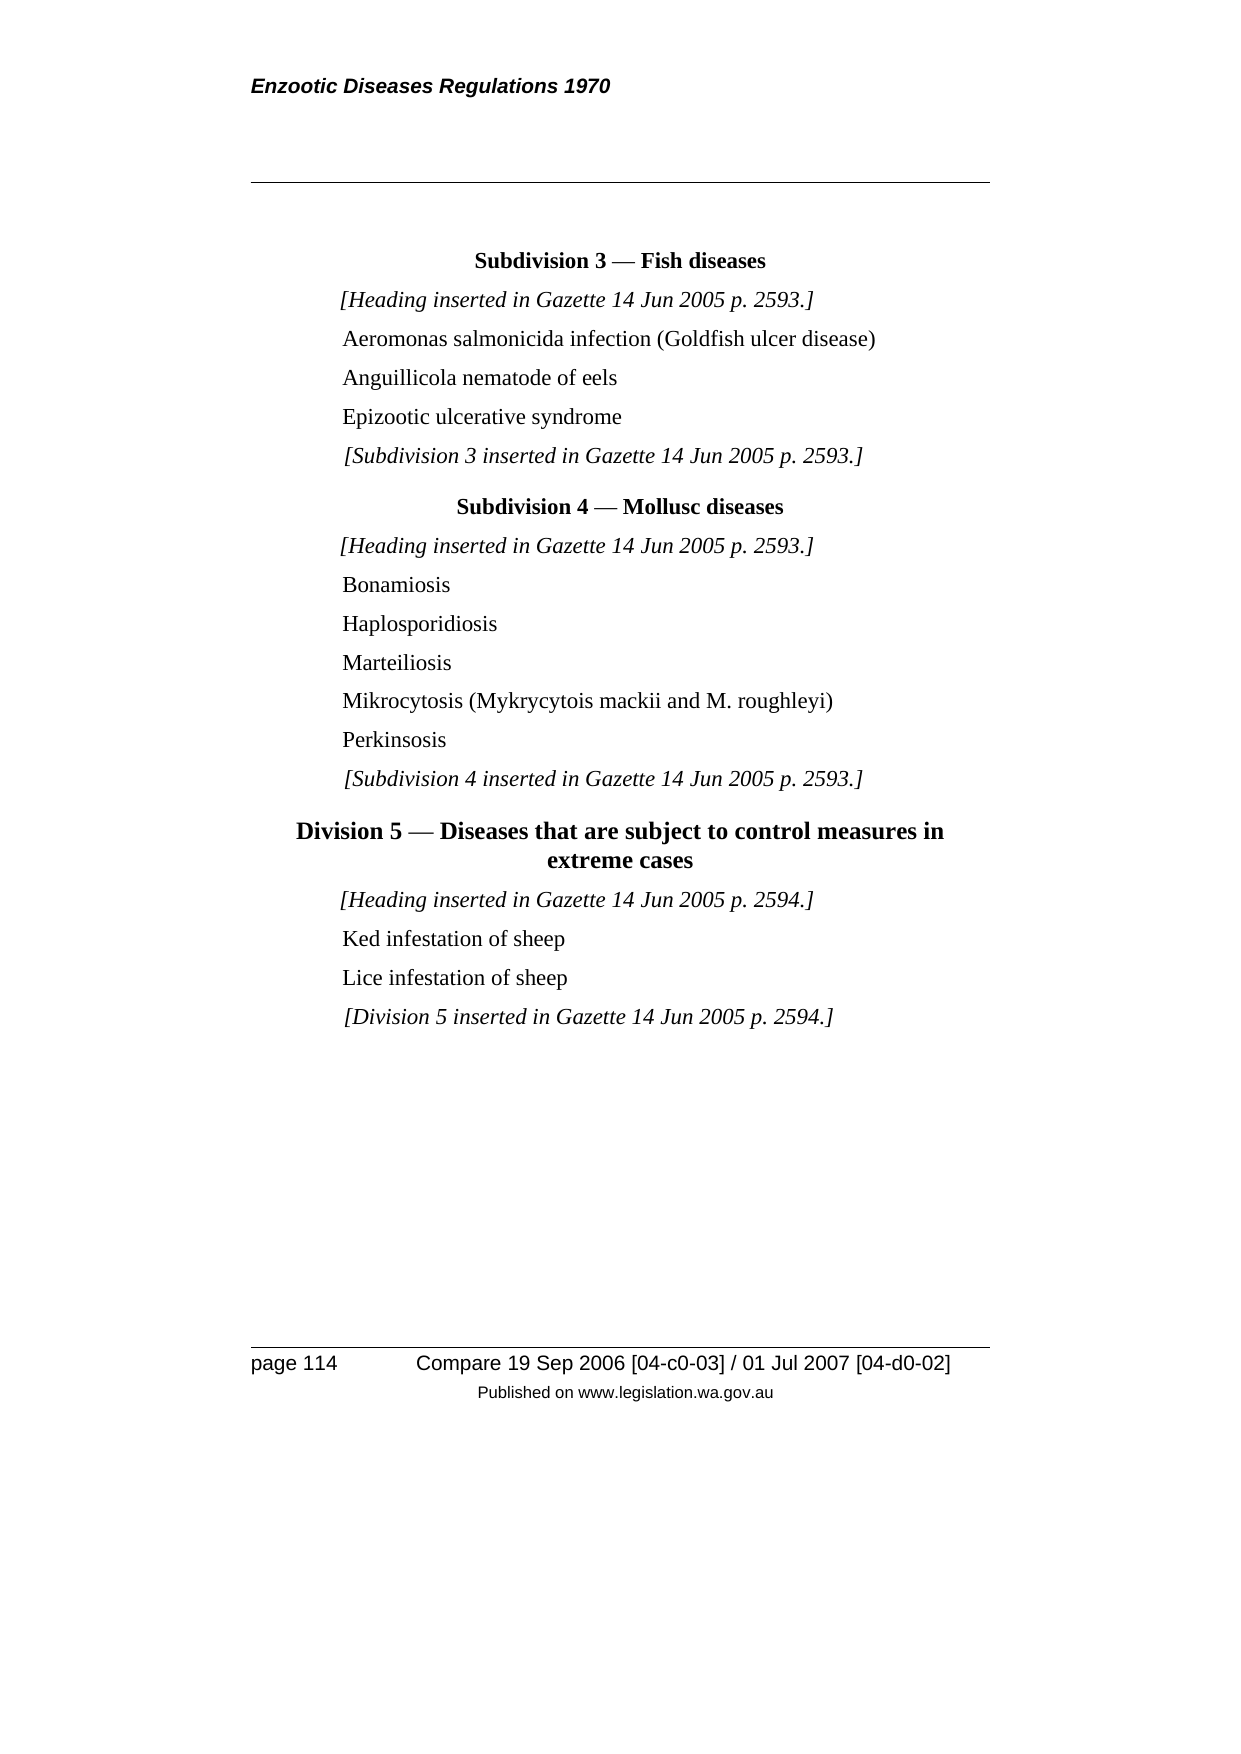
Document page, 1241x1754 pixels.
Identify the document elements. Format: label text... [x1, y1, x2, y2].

subtitle [Heading inserted in Gazette 14 Jun 2005 p. 2594.] [251, 886, 990, 913]
text Bonamiosis [251, 571, 990, 597]
text Haplosporidiosis [251, 610, 990, 636]
text [Division 5 inserted in Gazette 14 Jun 2005 p. 2594.] [251, 1003, 990, 1029]
text Mikrocytosis (Mykrycytois mackii and M. roughleyi) [251, 687, 990, 714]
text Marteiliosis [251, 648, 990, 675]
text Aeromonas salmonicida infection (Goldfish ulcer disease) [251, 325, 990, 352]
text Ked infestation of sheep [251, 925, 990, 952]
subtitle Subdivision 3 — Fish diseases [251, 247, 990, 274]
subtitle Subdivision 4 — Mollusc diseases [251, 493, 990, 519]
subtitle [Heading inserted in Gazette 14 Jun 2005 p. 2593.] [251, 286, 990, 313]
subtitle [Heading inserted in Gazette 14 Jun 2005 p. 2593.] [251, 532, 990, 558]
text [Subdivision 3 inserted in Gazette 14 Jun 2005 p. 2593.] [251, 442, 990, 468]
text Perkinsosis [251, 726, 990, 753]
text Lice infestation of sheep [251, 964, 990, 991]
text [Subdivision 4 inserted in Gazette 14 Jun 2005 p. 2593.] [251, 765, 990, 791]
subtitle Division 5 — Diseases that are subject to control measures in extreme cases [251, 816, 990, 874]
text Epizootic ulcerative syndrome [251, 403, 990, 429]
text Anguillicola nematode of eels [251, 364, 990, 390]
